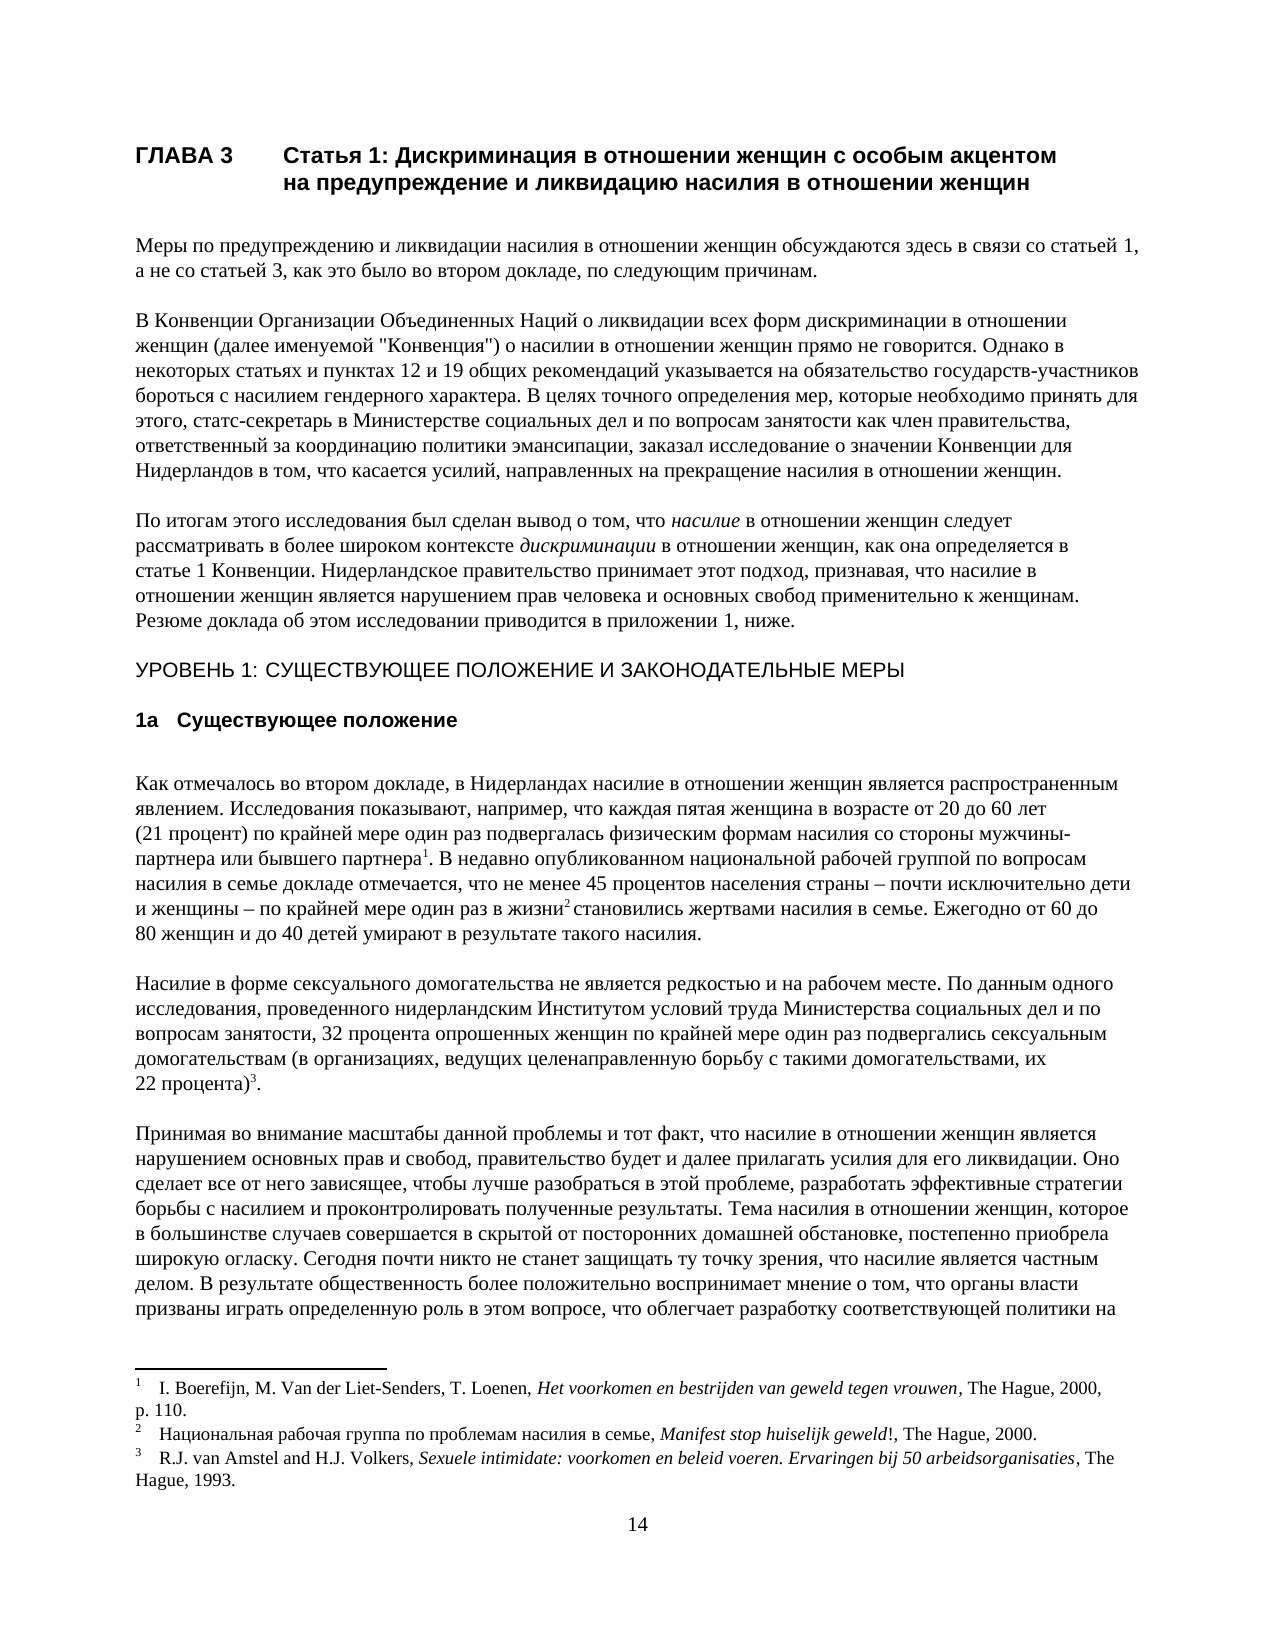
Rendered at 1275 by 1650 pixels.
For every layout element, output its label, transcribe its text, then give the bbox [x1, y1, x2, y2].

text Насилие в форме сексуального домогательства не является редкостью и на рабочем месте. По данным одного исследования, проведенного нидерландским Институтом условий труда Министерства социальных дел и по вопросам занятости, 32 процента опрошенных женщин по крайней мере один раз подвергались сексуальным домогательствам (в организациях, ведущих целенаправленную борьбу с такими домогательствами, их 22 процента). [135, 970, 1140, 1095]
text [135, 1120, 1140, 1320]
text В Конвенции Организации Объединенных Наций о ликвидации всех форм дискриминации в отношении женщин (далее именуемой "Конвенция") о насилии в отношении женщин прямо не говорится. Однако в некоторых статьях и пунктах 12 и 19 общих рекомендаций указывается на обязательство государств-участников бороться с насилием гендерного характера. В целях точного определения мер, которые необходимо принять для этого, статс-секретарь в Министерстве социальных дел и по вопросам занятости как член правительства, ответственный за координацию политики эмансипации, заказал исследование о значении Конвенции для Нидерландов в том, что касается усилий, направленных на прекращение насилия в отношении женщин. [135, 308, 1140, 483]
text Как отмечалось во втором докладе, в Нидерландах насилие в отношении женщин является распространенным явлением. Исследования показывают, например, что каждая пятая женщина в возрасте от 20 до 60 лет (21 процент) по крайней мере один раз подвергалась физическим формам насилия со стороны мужчины-партнера или бывшего партнера. В недавно опубликованном национальной рабочей группой по вопросам насилия в семье докладе отмечается, что не менее 45 процентов населения страны – почти исключительно дети и женщины – по крайней мере один раз в жизни становились жертвами насилия в семье. Ежегодно от 60 до 80 женщин и до 40 детей умирают в результате такого насилия. [135, 770, 1140, 945]
subtitle УРОВЕНЬ 1: СУЩЕСТВУЮЩЕЕ ПОЛОЖЕНИЕ И ЗАКОНОДАТЕЛЬНЫЕ МЕРЫ [135, 658, 1140, 683]
text По итогам этого исследования был сделан вывод о том, что насилие в отношении женщин следует рассматривать в более широком контексте дискриминации в отношении женщин, как она определяется в статье 1 Конвенции. Нидерландское правительство принимает этот подход, признавая, что насилие в отношении женщин является нарушением прав человека и основных свобод применительно к женщинам. Резюме доклада об этом исследовании приводится в приложении 1, ниже. [135, 508, 1140, 633]
text Меры по предупреждению и ликвидации насилия в отношении женщин обсуждаются здесь в связи со статьей 1, а не со статьей 3, как это было во втором докладе, по следующим причинам. [135, 233, 1140, 283]
subtitle ГЛАВА 3 Статья 1: Дискриминация в отношении женщин с особым акцентом на предупреждение и ликвидацию насилия в отношении женщин [135, 142, 1140, 195]
subtitle 1а Существующее положение [135, 708, 1140, 733]
